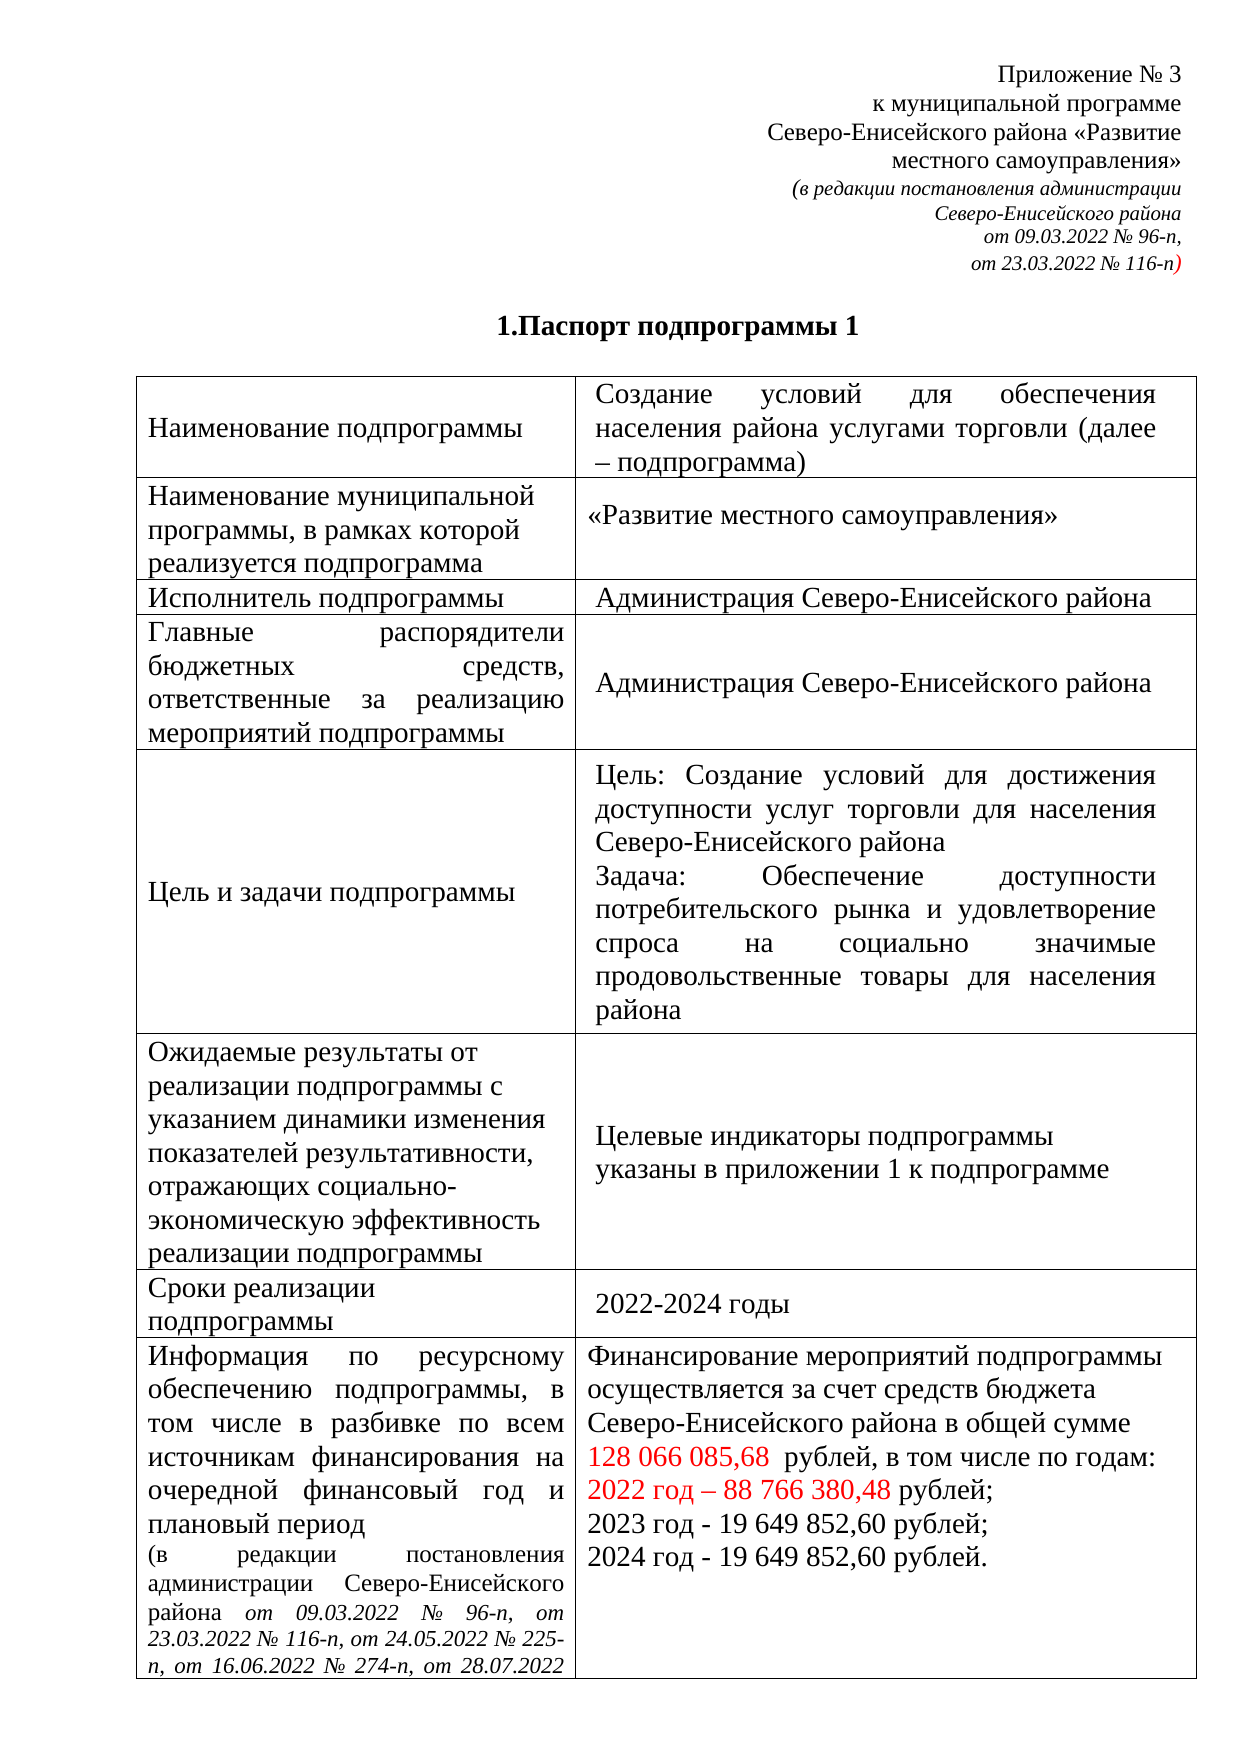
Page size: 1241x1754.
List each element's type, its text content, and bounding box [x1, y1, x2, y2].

table_header Создание условий для обеспечения населения района услугами торговли (далее – подпрограмма) [576, 377, 1196, 477]
text от 23.03.2022 № 116-п) [768, 248, 1181, 275]
text Приложение № 3 [724, 59, 1181, 88]
table_cell Администрация Северо-Енисейского района [576, 615, 1196, 749]
table_cell Целевые индикаторы подпрограммы указаны в приложении 1 к подпрограмме [576, 1034, 1196, 1269]
table_header Наименование подпрограммы [137, 377, 575, 477]
text от 09.03.2022 № 96-п, [768, 224, 1181, 248]
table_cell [576, 1338, 1196, 1678]
text 1.Паспорт подпрограммы 1 [148, 308, 1152, 342]
table_cell «Развитие местного самоуправления» [576, 478, 1196, 579]
table_cell Цель и задачи подпрограммы [137, 750, 575, 1033]
table_cell Наименование муниципальной программы, в рамках которой реализуется подпрограмма [137, 478, 575, 579]
text (в редакции постановления администрации [148, 174, 1181, 200]
table_cell Администрация Северо-Енисейского района [576, 580, 1196, 613]
table_cell Ожидаемые результаты от реализации подпрограммы с указанием динамики изменения показателей результативности, отражающих социально-экономическую эффективность реализации подпрограммы [137, 1034, 575, 1269]
table_cell Исполнитель подпрограммы [137, 580, 575, 613]
text к муниципальной программе [724, 88, 1181, 117]
text Северо-Енисейского района [768, 200, 1181, 224]
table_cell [137, 1338, 575, 1678]
table_cell Цель: Создание условий для достижения доступности услуг торговли для населения Северо-Енисейского района Задача: Обеспечение доступности потребительского рынка и удовлетворение спроса на социально значимые продовольственные товары для населения района [576, 750, 1196, 1033]
table_cell Главные распорядители бюджетных средств, ответственные за реализацию мероприятий подпрограммы [137, 615, 575, 749]
table_cell 2022-2024 годы [576, 1270, 1196, 1337]
table_cell Сроки реализации подпрограммы [137, 1270, 575, 1337]
text Северо-Енисейского района «Развитие [724, 117, 1181, 145]
text местного самоуправления» [724, 145, 1181, 174]
